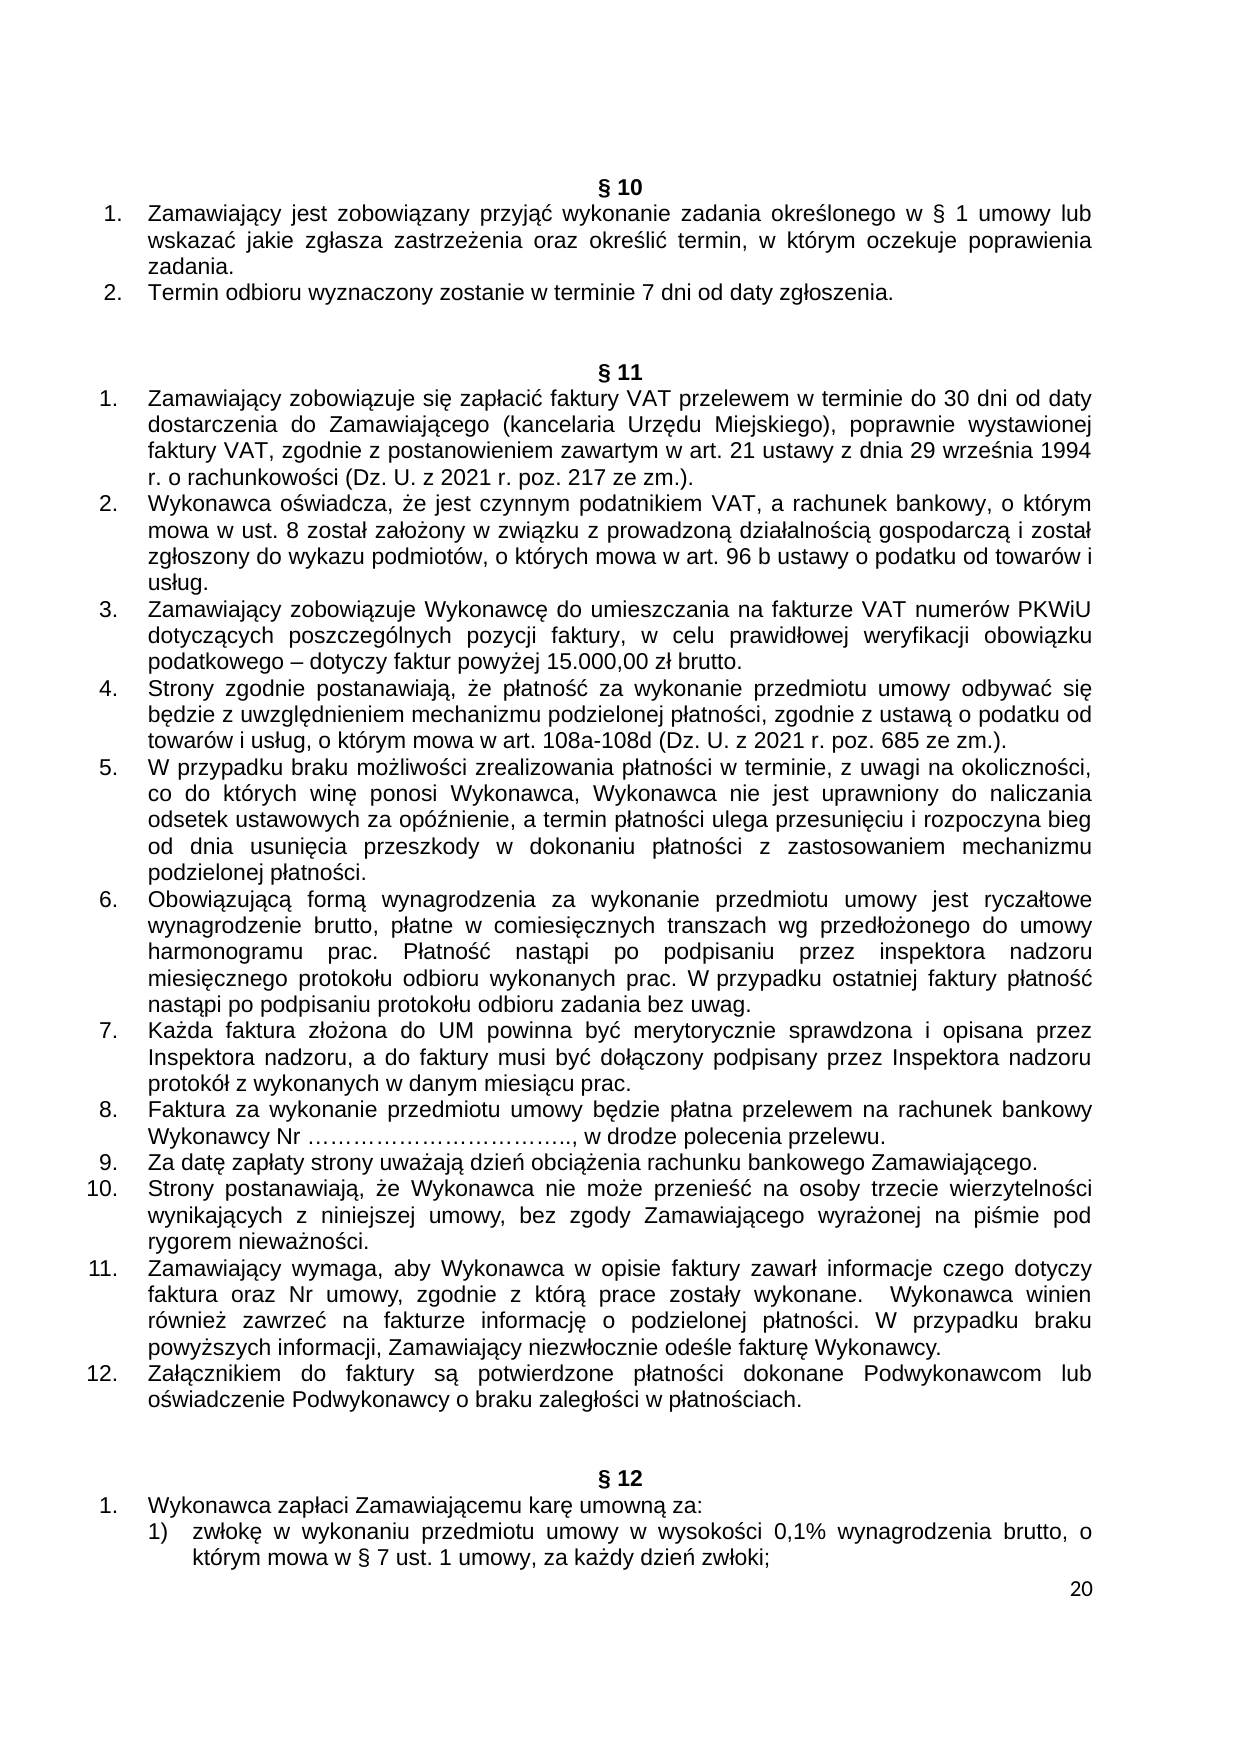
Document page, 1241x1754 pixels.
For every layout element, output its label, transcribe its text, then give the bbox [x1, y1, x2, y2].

list Zamawiający zobowiązuje się zapłacić faktury VAT przelewem w terminie do 30 dni od daty dostarczenia do Zamawiającego (kancelaria Urzędu Miejskiego), poprawnie wystawionej faktury VAT, zgodnie z postanowieniem zawartym w art. 21 ustawy z dnia 29 września 1994 r. o rachunkowości (Dz. U. z 2021 r. poz. 217 ze zm.). [118, 385, 1093, 490]
text § 11 [148, 358, 1093, 385]
list Termin odbioru wyznaczony zostanie w terminie 7 dni od daty zgłoszenia. [103, 279, 1093, 306]
list Strony zgodnie postanawiają, że płatność za wykonanie przedmiotu umowy odbywać się będzie z uwzględnieniem mechanizmu podzielonej płatności, zgodnie z ustawą o podatku od towarów i usług, o którym mowa w art. 108a-108d (Dz. U. z 2021 r. poz. 685 ze zm.). [118, 675, 1093, 754]
list Zamawiający jest zobowiązany przyjąć wykonanie zadania określonego w § 1 umowy lub wskazać jakie zgłasza zastrzeżenia oraz określić termin, w którym oczekuje poprawienia zadania. [103, 200, 1093, 279]
list Obowiązującą formą wynagrodzenia za wykonanie przedmiotu umowy jest ryczałtowe wynagrodzenie brutto, płatne w comiesięcznych transzach wg przedłożonego do umowy harmonogramu prac. Płatność nastąpi po podpisaniu przez inspektora nadzoru miesięcznego protokołu odbioru wykonanych prac. W przypadku ostatniej faktury płatność nastąpi po podpisaniu protokołu odbioru zadania bez uwag. [118, 886, 1093, 1017]
list Za datę zapłaty strony uważają dzień obciążenia rachunku bankowego Zamawiającego. [118, 1149, 1093, 1175]
list Strony postanawiają, że Wykonawca nie może przenieść na osoby trzecie wierzytelności wynikających z niniejszej umowy, bez zgody Zamawiającego wyrażonej na piśmie pod rygorem nieważności. [118, 1175, 1093, 1254]
list Każda faktura złożona do UM powinna być merytorycznie sprawdzona i opisana przez Inspektora nadzoru, a do faktury musi być dołączony podpisany przez Inspektora nadzoru protokół z wykonanych w danym miesiącu prac. [118, 1017, 1093, 1096]
list W przypadku braku możliwości zrealizowania płatności w terminie, z uwagi na okoliczności, co do których winę ponosi Wykonawca, Wykonawca nie jest uprawniony do naliczania odsetek ustawowych za opóźnienie, a termin płatności ulega przesunięciu i rozpoczyna bieg od dnia usunięcia przeszkody w dokonaniu płatności z zastosowaniem mechanizmu podzielonej płatności. [118, 754, 1093, 886]
list Wykonawca zapłaci Zamawiającemu karę umowną za: [118, 1492, 1093, 1518]
text § 10 [148, 174, 1093, 200]
list Zamawiający wymaga, aby Wykonawca w opisie faktury zawarł informacje czego dotyczy faktura oraz Nr umowy, zgodnie z którą prace zostały wykonane. Wykonawca winien również zawrzeć na fakturze informację o podzielonej płatności. W przypadku braku powyższych informacji, Zamawiający niezwłocznie odeśle fakturę Wykonawcy. [118, 1254, 1093, 1360]
list Zamawiający zobowiązuje Wykonawcę do umieszczania na fakturze VAT numerów PKWiU dotyczących poszczególnych pozycji faktury, w celu prawidłowej weryfikacji obowiązku podatkowego – dotyczy faktur powyżej 15.000,00 zł brutto. [118, 596, 1093, 675]
text § 12 [148, 1465, 1093, 1492]
list Faktura za wykonanie przedmiotu umowy będzie płatna przelewem na rachunek bankowy Wykonawcy Nr …………………………….., w drodze polecenia przelewu. [118, 1096, 1093, 1149]
list Wykonawca oświadcza, że jest czynnym podatnikiem VAT, a rachunek bankowy, o którym mowa w ust. 8 został założony w związku z prowadzoną działalnością gospodarczą i został zgłoszony do wykazu podmiotów, o których mowa w art. 96 b ustawy o podatku od towarów i usług. [118, 490, 1093, 596]
list zwłokę w wykonaniu przedmiotu umowy w wysokości 0,1% wynagrodzenia brutto, o którym mowa w § 7 ust. 1 umowy, za każdy dzień zwłoki; [148, 1518, 1093, 1571]
list Załącznikiem do faktury są potwierdzone płatności dokonane Podwykonawcom lub oświadczenie Podwykonawcy o braku zaległości w płatnościach. [118, 1360, 1093, 1413]
